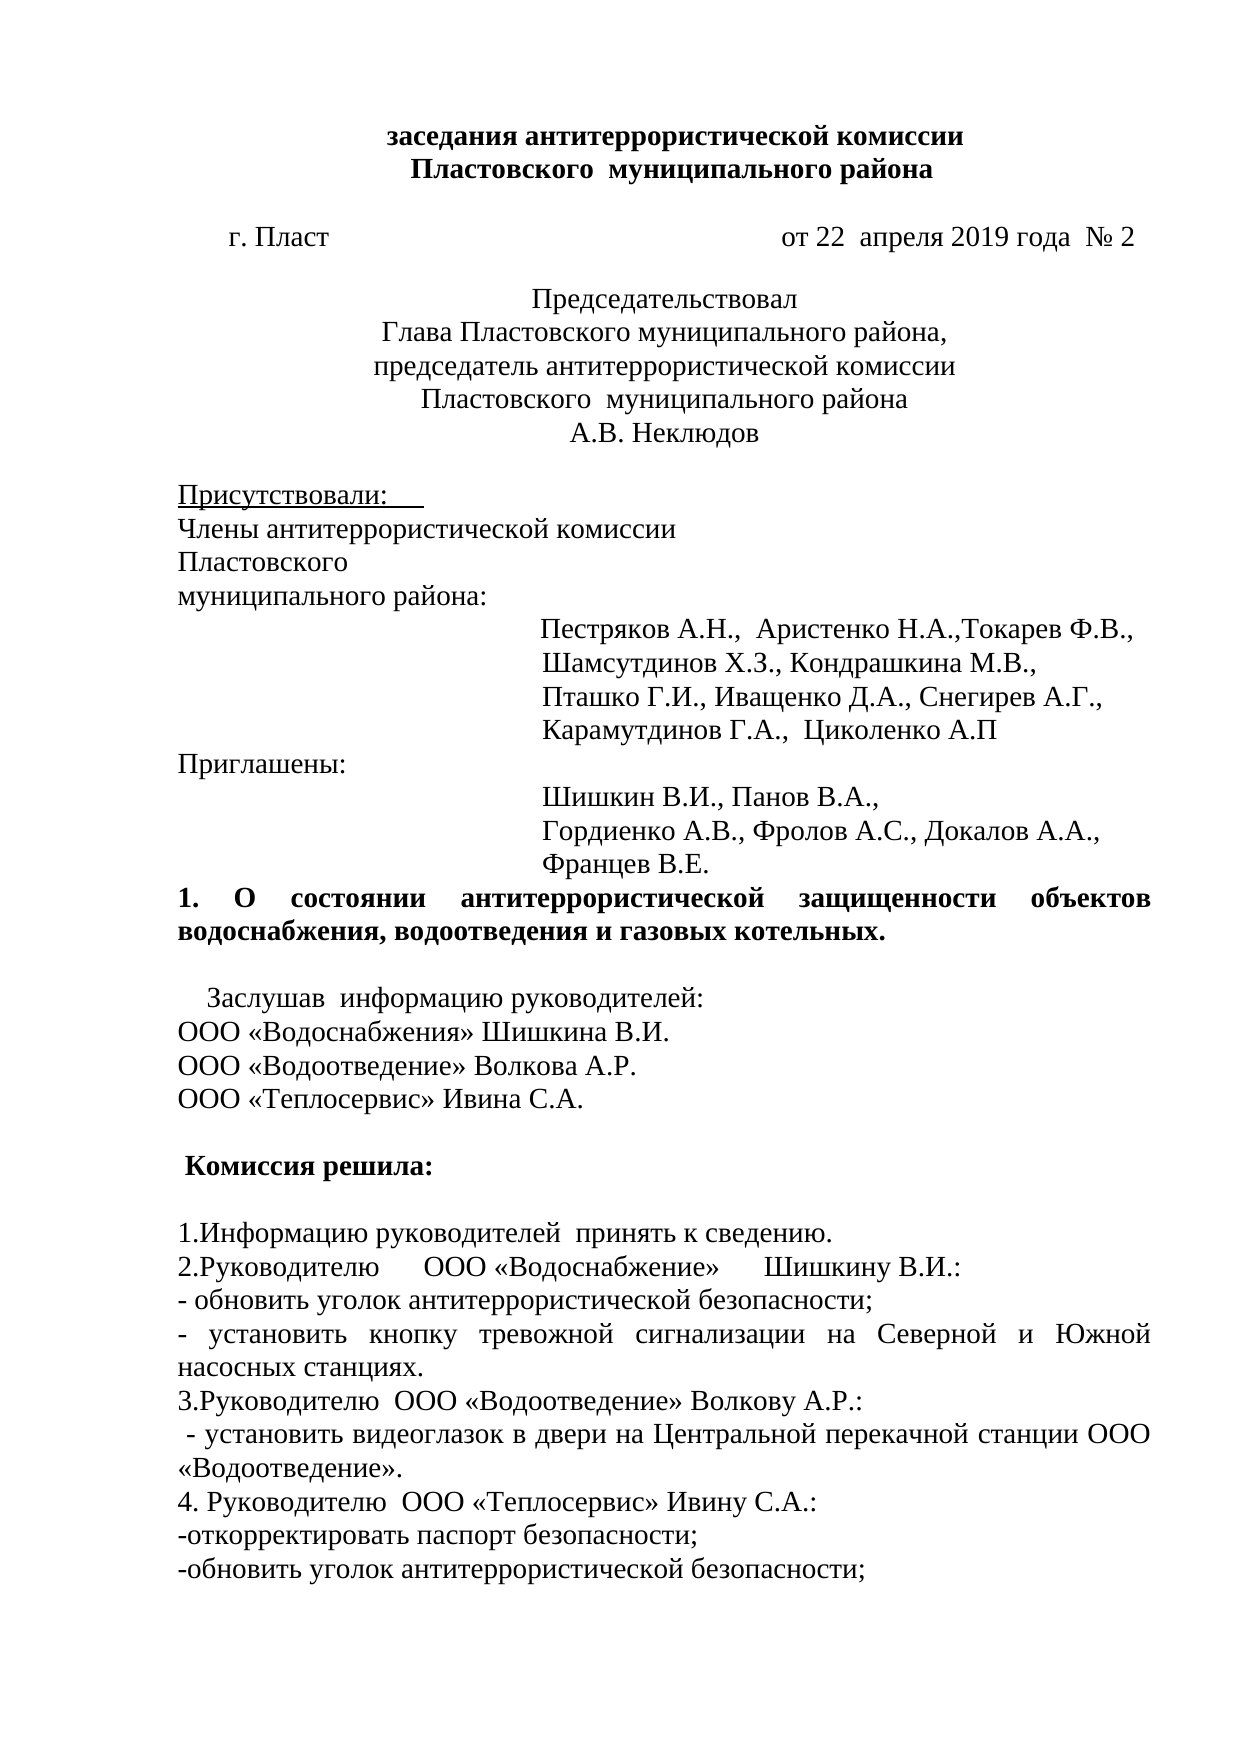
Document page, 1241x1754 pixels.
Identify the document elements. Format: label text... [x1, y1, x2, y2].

text -откорректировать паспорт безопасности; [177, 1517, 1152, 1551]
text Пластовского муниципального района [177, 382, 1152, 415]
text - установить видеоглазок в двери на Центральной перекачной станции ООО «Водоотведение». [177, 1417, 1152, 1484]
text Гордиенко А.В., Фролов А.С., Докалов А.А., [177, 813, 1152, 846]
text - обновить уголок антитеррористической безопасности; [177, 1282, 1152, 1316]
text председатель антитеррористической комиссии [177, 348, 1152, 382]
text Францев В.Е. [177, 846, 1152, 880]
text г. Пласт от 22 апреля 2019 года № 2 [177, 219, 1152, 252]
text Комиссия решила: [177, 1148, 1152, 1182]
text Шамсутдинов Х.З., Кондрашкина М.В., [177, 645, 1152, 679]
text 1. О состоянии антитеррористической защищенности объектов водоснабжения, водоотведения и газовых котельных. [177, 880, 1152, 947]
text ООО «Водоотведение» Волкова А.Р. [177, 1048, 1152, 1081]
text 4. Руководителю ООО «Теплосервис» Ивину С.А.: [177, 1484, 1152, 1517]
text 3.Руководителю ООО «Водоотведение» Волкову А.Р.: [177, 1383, 1152, 1417]
text Присутствовали: [177, 477, 1152, 511]
text - установить кнопку тревожной сигнализации на Северной и Южной насосных станциях. [177, 1316, 1152, 1383]
text Пластовского [177, 544, 1152, 578]
text А.В. Неклюдов [177, 415, 1152, 449]
text Приглашены: [177, 746, 1152, 779]
text Пластовского муниципального района [177, 152, 1152, 185]
text муниципального района: [177, 578, 1152, 612]
text Карамутдинов Г.А., Циколенко А.П [177, 712, 1152, 746]
text заседания антитеррористической комиссии [177, 118, 1152, 152]
text Пестряков А.Н., Аристенко Н.А.,Токарев Ф.В., [177, 612, 1152, 645]
text Председательствовал [177, 281, 1152, 314]
text Пташко Г.И., Иващенко Д.А., Снегирев А.Г., [177, 679, 1152, 712]
text -обновить уголок антитеррористической безопасности; [177, 1551, 1152, 1584]
text Шишкин В.И., Панов В.А., [177, 779, 1152, 813]
text 2.Руководителю ООО «Водоснабжение» Шишкину В.И.: [177, 1249, 1152, 1282]
text Члены антитеррористической комиссии [177, 511, 1152, 544]
text ООО «Теплосервис» Ивина С.А. [177, 1081, 1152, 1115]
text Заслушав информацию руководителей: [177, 981, 1152, 1014]
text ООО «Водоснабжения» Шишкина В.И. [177, 1014, 1152, 1048]
text 1.Информацию руководителей принять к сведению. [177, 1215, 1152, 1249]
text Глава Пластовского муниципального района, [177, 314, 1152, 348]
